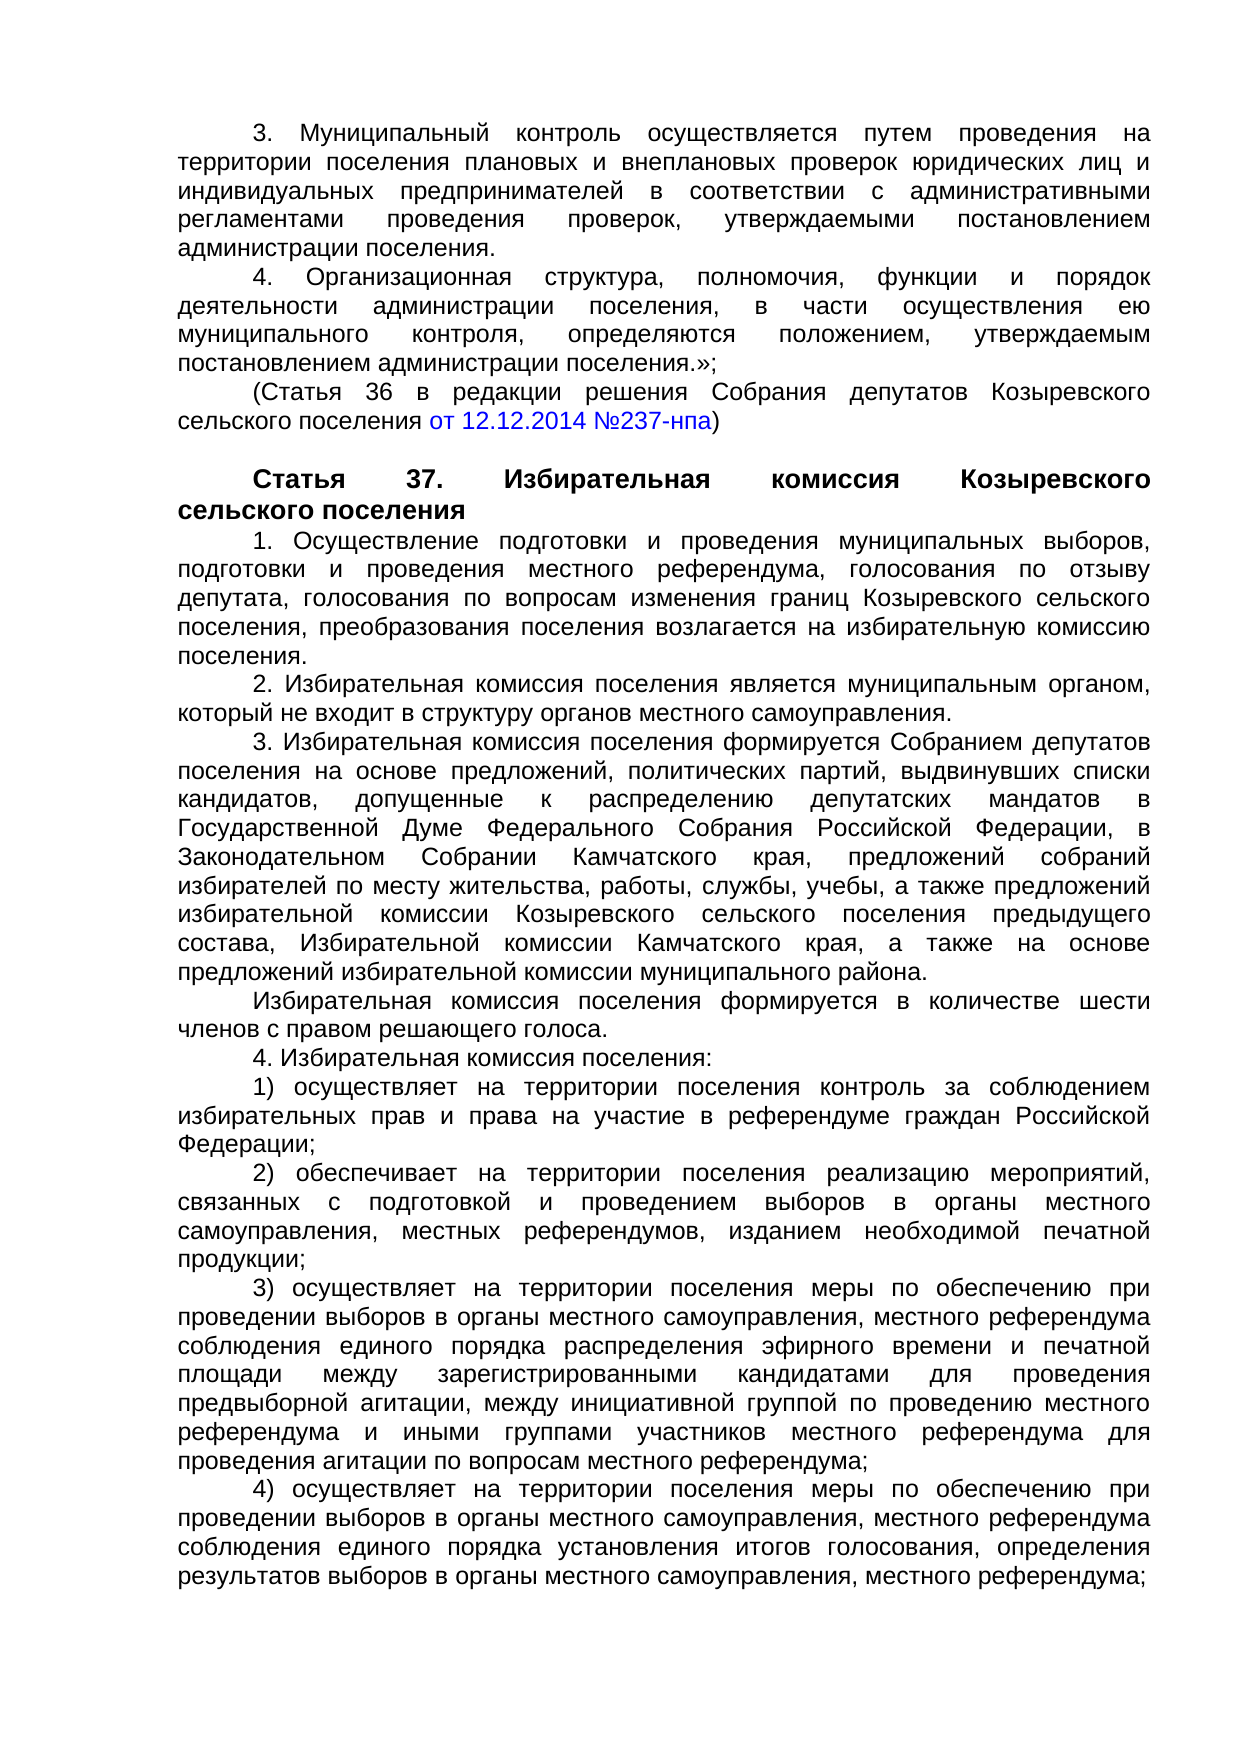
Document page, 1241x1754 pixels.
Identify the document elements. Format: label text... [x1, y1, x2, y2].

text 3. Муниципальный контроль осуществляется путем проведения на территории поселения плановых и внеплановых проверок юридических лиц и индивидуальных предпринимателей в соответствии с административными регламентами проведения проверок, утверждаемыми постановлением администрации поселения. [177, 118, 1152, 262]
text 4) осуществляет на территории поселения меры по обеспечению при проведении выборов в органы местного самоуправления, местного референдума соблюдения единого порядка установления итогов голосования, определения результатов выборов в органы местного самоуправления, местного референдума; [177, 1474, 1152, 1589]
text 4. Организационная структура, полномочия, функции и порядок деятельности администрации поселения, в части осуществления ею муниципального контроля, определяются положением, утверждаемым постановлением администрации поселения.»; [177, 262, 1152, 377]
text (Статья 36 в редакции решения Собрания депутатов Козыревского сельского поселения от 12.12.2014 №237-нпа) [177, 377, 1152, 434]
text 1) осуществляет на территории поселения контроль за соблюдением избирательных прав и права на участие в референдуме граждан Российской Федерации; [177, 1072, 1152, 1158]
text 1. Осуществление подготовки и проведения муниципальных выборов, подготовки и проведения местного референдума, голосования по отзыву депутата, голосования по вопросам изменения границ Козыревского сельского поселения, преобразования поселения возлагается на избирательную комиссию поселения. [177, 526, 1152, 669]
text Избирательная комиссия поселения формируется в количестве шести членов с правом решающего голоса. [177, 986, 1152, 1043]
text 4. Избирательная комиссия поселения: [177, 1043, 1152, 1072]
text 2. Избирательная комиссия поселения является муниципальным органом, который не входит в структуру органов местного самоуправления. [177, 669, 1152, 727]
text 3) осуществляет на территории поселения меры по обеспечению при проведении выборов в органы местного самоуправления, местного референдума соблюдения единого порядка распределения эфирного времени и печатной площади между зарегистрированными кандидатами для проведения предвыборной агитации, между инициативной группой по проведению местного референдума и иными группами участников местного референдума для проведения агитации по вопросам местного референдума; [177, 1273, 1152, 1474]
text 2) обеспечивает на территории поселения реализацию мероприятий, связанных с подготовкой и проведением выборов в органы местного самоуправления, местных референдумов, изданием необходимой печатной продукции; [177, 1158, 1152, 1273]
text 3. Избирательная комиссия поселения формируется Собранием депутатов поселения на основе предложений, политических партий, выдвинувших списки кандидатов, допущенные к распределению депутатских мандатов в Государственной Думе Федерального Собрания Российской Федерации, в Законодательном Собрании Камчатского края, предложений собраний избирателей по месту жительства, работы, службы, учебы, а также предложений избирательной комиссии Козыревского сельского поселения предыдущего состава, Избирательной комиссии Камчатского края, а также на основе предложений избирательной комиссии муниципального района. [177, 727, 1152, 986]
text Статья 37. Избирательная комиссия Козыревского сельского поселения [177, 463, 1152, 526]
